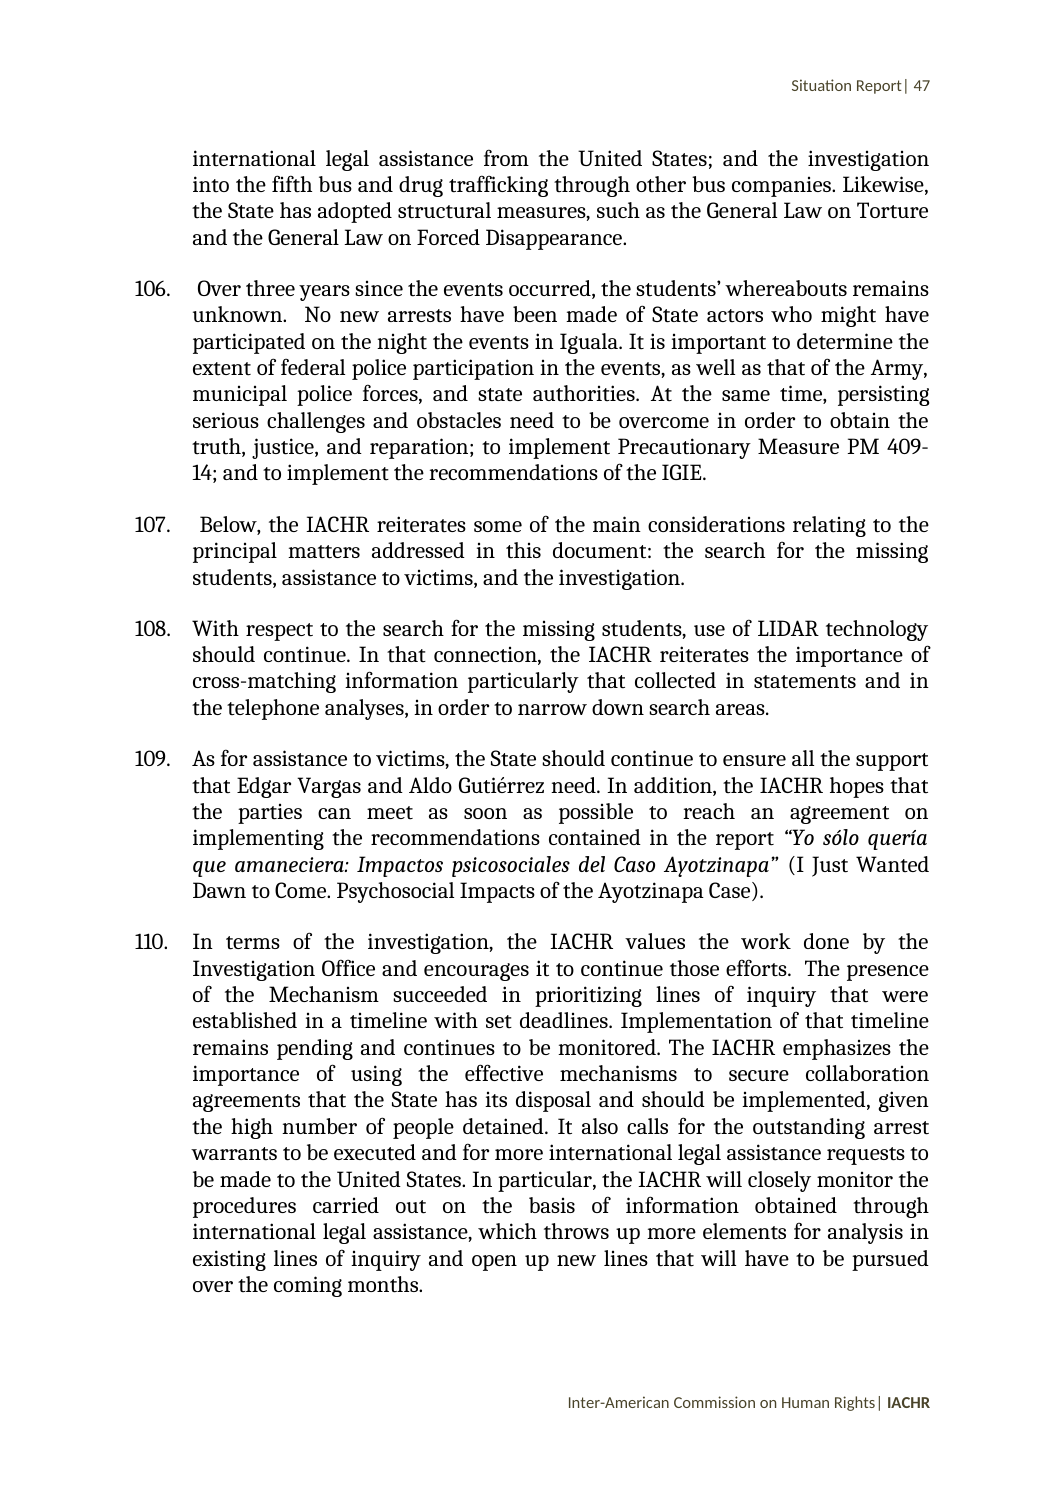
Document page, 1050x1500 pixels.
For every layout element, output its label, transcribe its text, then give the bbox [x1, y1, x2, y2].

subtitle With respect to the search for the missing students, use of LIDAR technology should continue. In that connection, the IACHR reiterates the importance of cross-matching information particularly that collected in statements and in the telephone analyses, in order to narrow down search areas. [135, 616, 930, 721]
subtitle Over three years since the events occurred, the students’ whereabouts remains unknown. No new arrests have been made of State actors who might have participated on the night the events in Iguala. It is important to determine the extent of federal police participation in the events, as well as that of the Army, municipal police forces, and state authorities. At the same time, persisting serious challenges and obstacles need to be overcome in order to obtain the truth, justice, and reparation; to implement Precautionary Measure PM 409-14; and to implement the recommendations of the IGIE. [135, 276, 930, 487]
subtitle As for assistance to victims, the State should continue to ensure all the support that Edgar Vargas and Aldo Gutiérrez need. In addition, the IACHR hopes that the parties can meet as soon as possible to reach an agreement on implementing the recommendations contained in the report “Yo sólo quería que amaneciera: Impactos psicosociales del Caso Ayotzinapa” (I Just Wanted Dawn to Come. Psychosocial Impacts of the Ayotzinapa Case). [135, 746, 930, 904]
subtitle Below, the IACHR reiterates some of the main considerations relating to the principal matters addressed in this document: the search for the missing students, assistance to victims, and the investigation. [135, 512, 930, 591]
subtitle In terms of the investigation, the IACHR values the work done by the Investigation Office and encourages it to continue those efforts. The presence of the Mechanism succeeded in prioritizing lines of inquiry that were established in a timeline with set deadlines. Implementation of that timeline remains pending and continues to be monitored. The IACHR emphasizes the importance of using the effective mechanisms to secure collaboration agreements that the State has its disposal and should be implemented, given the high number of people detained. It also calls for the outstanding arrest warrants to be executed and for more international legal assistance requests to be made to the United States. In particular, the IACHR will closely monitor the procedures carried out on the basis of information obtained through international legal assistance, which throws up more elements for analysis in existing lines of inquiry and open up new lines that will have to be pursued over the coming months. [135, 929, 930, 1298]
